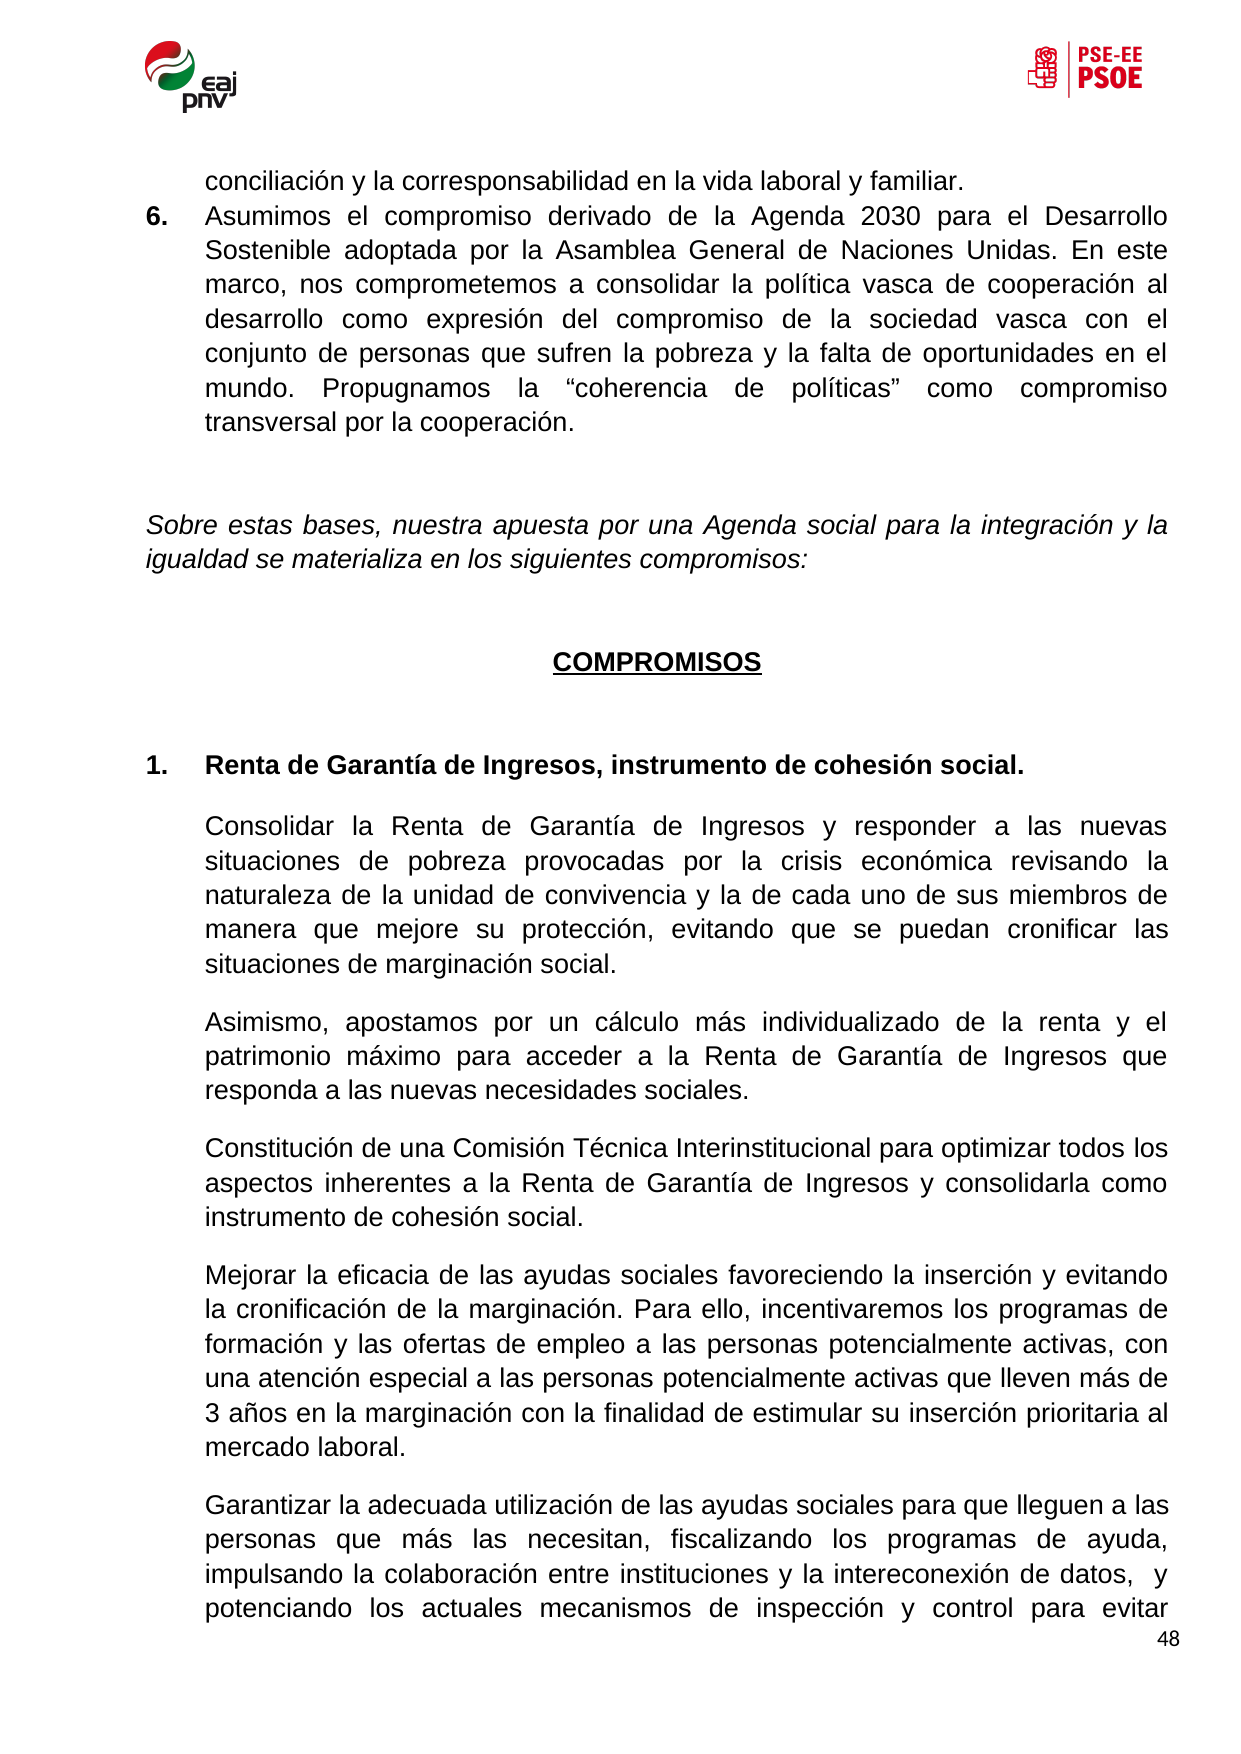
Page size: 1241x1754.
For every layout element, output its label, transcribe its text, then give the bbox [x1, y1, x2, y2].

text Mejorar la eficacia de las ayudas sociales favoreciendo la inserción y evitando la cronificación de la marginación. Para ello, incentivaremos los programas de formación y las ofertas de empleo a las personas potencialmente activas, con una atención especial a las personas potencialmente activas que lleven más de 3 años en la marginación con la finalidad de estimular su inserción prioritaria al mercado laboral. [204, 1259, 1169, 1462]
text Constitución de una Comisión Técnica Interinstitucional para optimizar todos los aspectos inherentes a la Renta de Garantía de Ingresos y consolidarla como instrumento de cohesión social. [204, 1132, 1168, 1232]
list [146, 165, 1169, 197]
list Asumimos el compromiso derivado de la Agenda 2030 para el Desarrollo Sostenible adoptada por la Asamblea General de Naciones Unidas. En este marco, nos comprometemos a consolidar la política vasca de cooperación al desarrollo como expresión del compromiso de la sociedad vasca con el conjunto de personas que sufren la pobreza y la falta de oportunidades en el mundo. Propugnamos la “coherencia de políticas” como compromiso transversal por la cooperación. [146, 200, 1169, 437]
text Consolidar la Renta de Garantía de Ingresos y responder a las nuevas situaciones de pobreza provocadas por la crisis económica revisando la naturaleza de la unidad de convivencia y la de cada uno de sus miembros de manera que mejore su protección, evitando que se puedan cronificar las situaciones de marginación social. [204, 810, 1169, 979]
list Renta de Garantía de Ingresos, instrumento de cohesión social. [146, 749, 1180, 781]
text Sobre estas bases, nuestra apuesta por una Agenda social para la integración y la igualdad se materializa en los siguientes compromisos: [146, 509, 1169, 575]
text Asimismo, apostamos por un cálculo más individualizado de la renta y el patrimonio máximo para acceder a la Renta de Garantía de Ingresos que responda a las nuevas necesidades sociales. [204, 1006, 1168, 1106]
picture [1027, 41, 1142, 98]
subtitle COMPROMISOS [503, 646, 811, 677]
picture [144, 41, 237, 113]
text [204, 1489, 1169, 1623]
